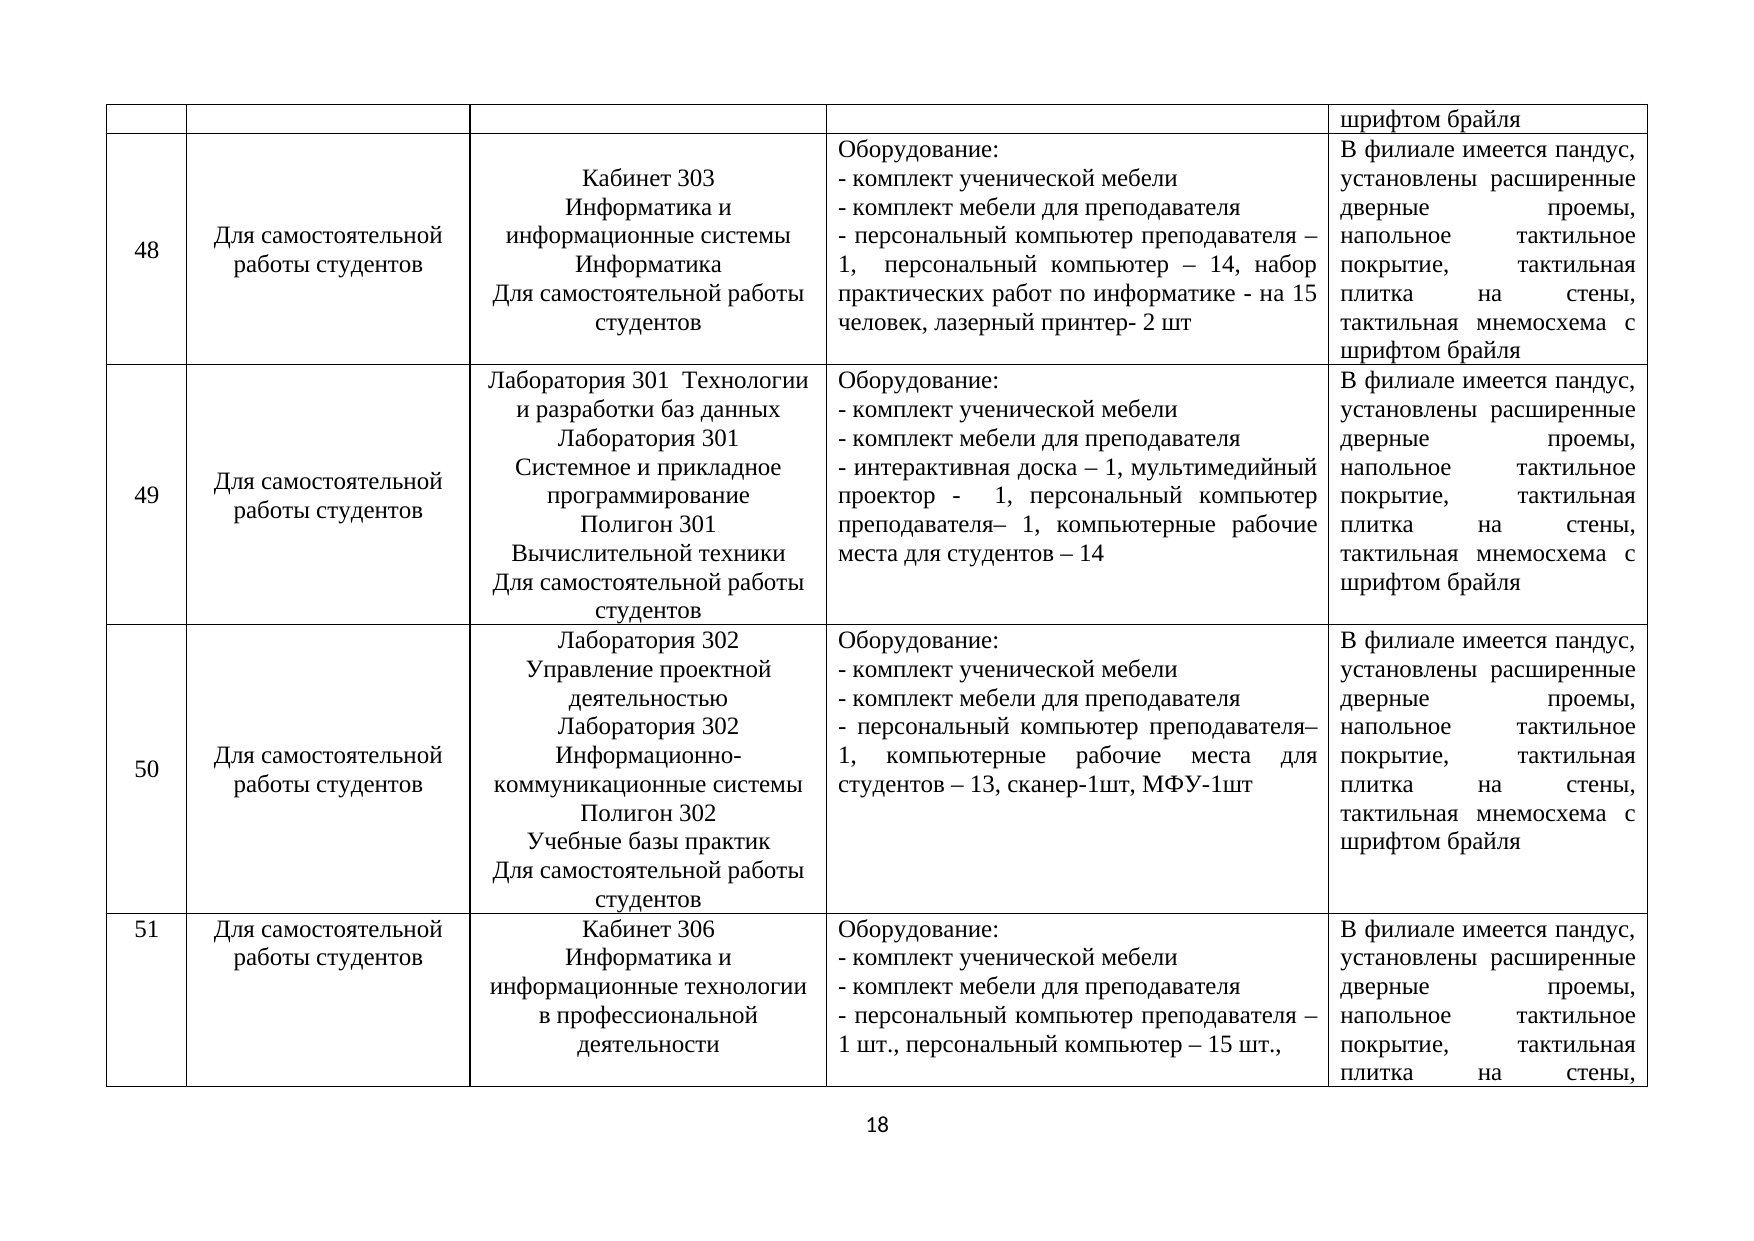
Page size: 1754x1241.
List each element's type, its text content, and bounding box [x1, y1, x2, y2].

table_cell 49 [107, 365, 186, 624]
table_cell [187, 105, 469, 133]
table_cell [827, 105, 1328, 133]
table_cell 50 [107, 625, 186, 913]
table_cell 47 [107, 105, 186, 133]
table_cell Оборудование: - комплект ученической мебели - комплект мебели для преподавателя - интерактивная доска – 1, мультимедийный проектор - 1, персональный компьютер преподавателя– 1, компьютерные рабочие места для студентов – 14 [827, 365, 1328, 624]
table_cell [827, 914, 1328, 1086]
table_cell 51 [107, 914, 186, 1086]
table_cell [1329, 105, 1647, 133]
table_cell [1329, 914, 1647, 1086]
table_cell Лаборатория 302 Управление проектной деятельностью Лаборатория 302 Информационно-коммуникационные системы Полигон 302 Учебные базы практик Для самостоятельной работы студентов [471, 625, 826, 913]
table_cell Оборудование: - комплект ученической мебели - комплект мебели для преподавателя - персональный компьютер преподавателя– 1, компьютерные рабочие места для студентов – 13, сканер-1шт, МФУ-1шт [827, 625, 1328, 913]
table_cell Для самостоятельной работы студентов [187, 625, 469, 913]
table_cell Лаборатория 301 Технологии и разработки баз данных Лаборатория 301 Системное и прикладное программирование Полигон 301 Вычислительной техники Для самостоятельной работы студентов [471, 365, 826, 624]
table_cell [471, 105, 826, 133]
table_cell Для самостоятельной работы студентов [187, 134, 469, 364]
table_cell Кабинет 303 Информатика и информационные системы Информатика Для самостоятельной работы студентов [471, 134, 826, 364]
table_cell Оборудование: - комплект ученической мебели - комплект мебели для преподавателя - персональный компьютер преподавателя – 1, персональный компьютер – 14, набор практических работ по информатике - на 15 человек, лазерный принтер- 2 шт [827, 134, 1328, 364]
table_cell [471, 914, 826, 1086]
table_cell 48 [107, 134, 186, 364]
table_cell Для самостоятельной работы студентов [187, 365, 469, 624]
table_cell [187, 914, 469, 1086]
